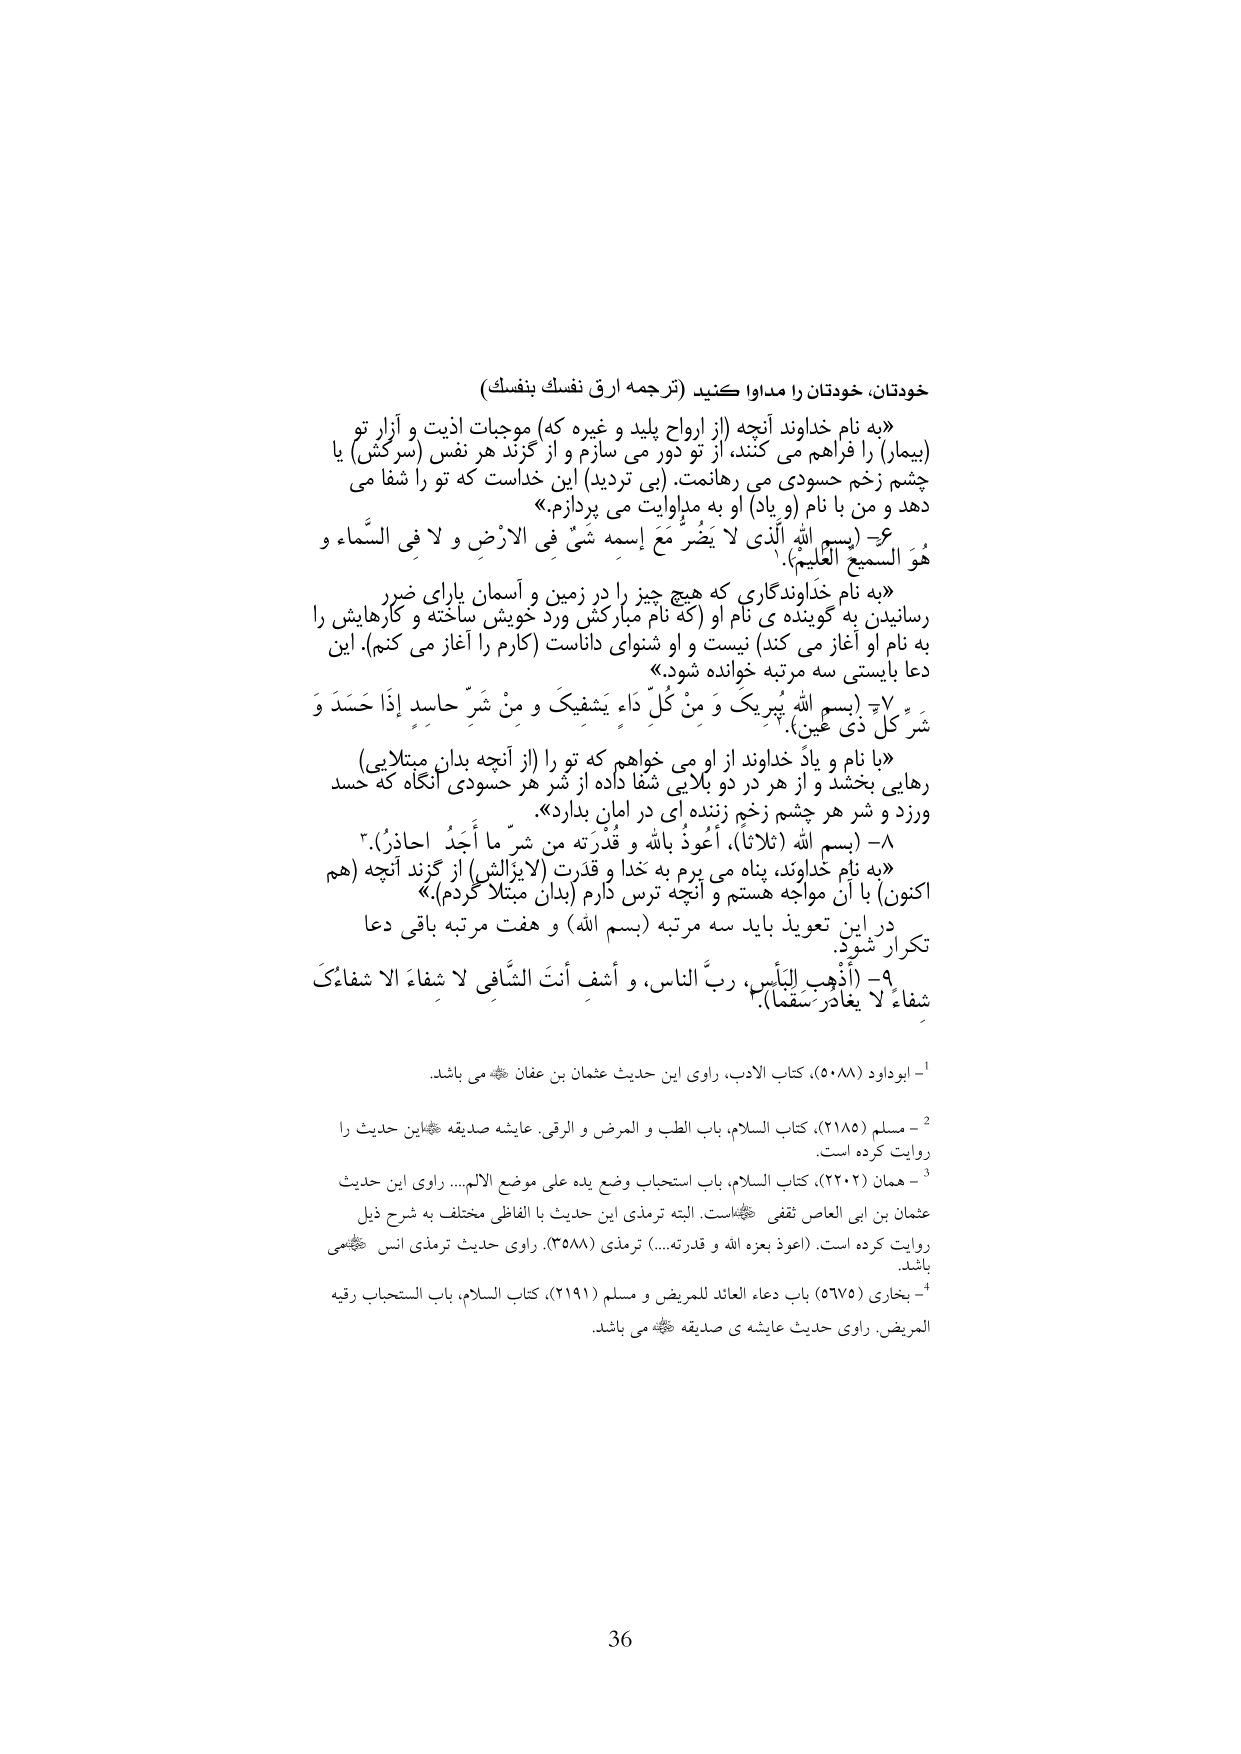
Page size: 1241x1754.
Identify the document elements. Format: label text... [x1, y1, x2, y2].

text «به نام خداوند آنچه (از ارواح پليد و غيره كه) موجبات اذيت و آزار تو (بيمار) را فراهم مي كنند، از تو دور مي سازم و از گزند هر نفس (سركش) يا چشم زخم حسودي مي رهانمت. (بي ترديد) اين خداست كه تو را شفا مي دهد و من با نام (و ياد) او به مداوايت مي پردازم.» [311, 413, 929, 523]
text 9- (أَذْهِبِ البَأس، ربَّ الناس، و أشفِ أنتَ الشَّافِي لا شِفاءَ الا شفاءُكَ شِفاءً لا يغادُر سَقَماً). [311, 964, 929, 1019]
text «به نام خداوند، پناه مي برم به خدا و قدرت (لايزالش) از گزند آنچه (هم اكنون) با آن مواجه هستم و آنچه ترس دارم (بدان مبتلا گردم).» [311, 854, 929, 909]
text «با نام و ياد خداوند از او مي خواهم كه تو را (از آنچه بدان مبتلايي) رهايي بخشد و از هر در دو بلايي شفا داده از شر هر حسودي آنگاه كه حسد ورزد و شر هر چشم زخم زننده اي در امان بدارد». [311, 744, 929, 827]
text «به نام خداوندگاري كه هيچ چيز را در زمين و آسمان ياراي ضرر رسانيدن به گوينده ي نام او (كه نام مباركش ورد خويش ساخته و كارهايش را به نام او آغاز مي كند) نيست و او شنواي داناست (كارم را آغاز مي كنم). اين دعا بايستي سه مرتبه خوانده شود.» [311, 578, 929, 689]
text در اين تعويذ بايد سه مرتبه (بسم الله) و هفت مرتبه باقي دعا تكرار شود. [311, 909, 929, 964]
text 7- (بِسمِ اللهِ يُبرِيكَ وَ مِنْ كُلِّ دَاءٍ يَشفِيكَ و مِنْ شَرِّ حاسِدٍ إذَا حَسَدَ وَ شَرِّ كلِّ ذي عَينٍ). [311, 689, 929, 744]
text 6- (بِسم اللهِ الَّذي لا يَضُرُّ مَعَ إسمِه شَيٌ فِي الارْضِ و لا فِي السَّماء و هُوَ السَّميعُ العَلِيمْ). [311, 523, 929, 578]
text 8- (بِسمِ اللهِ (ثلاثاً)، أعُوذُ باللهِ و قُدْرَتِه من شرِّ ما أَجَدُ احاذِرُ). [311, 827, 929, 854]
